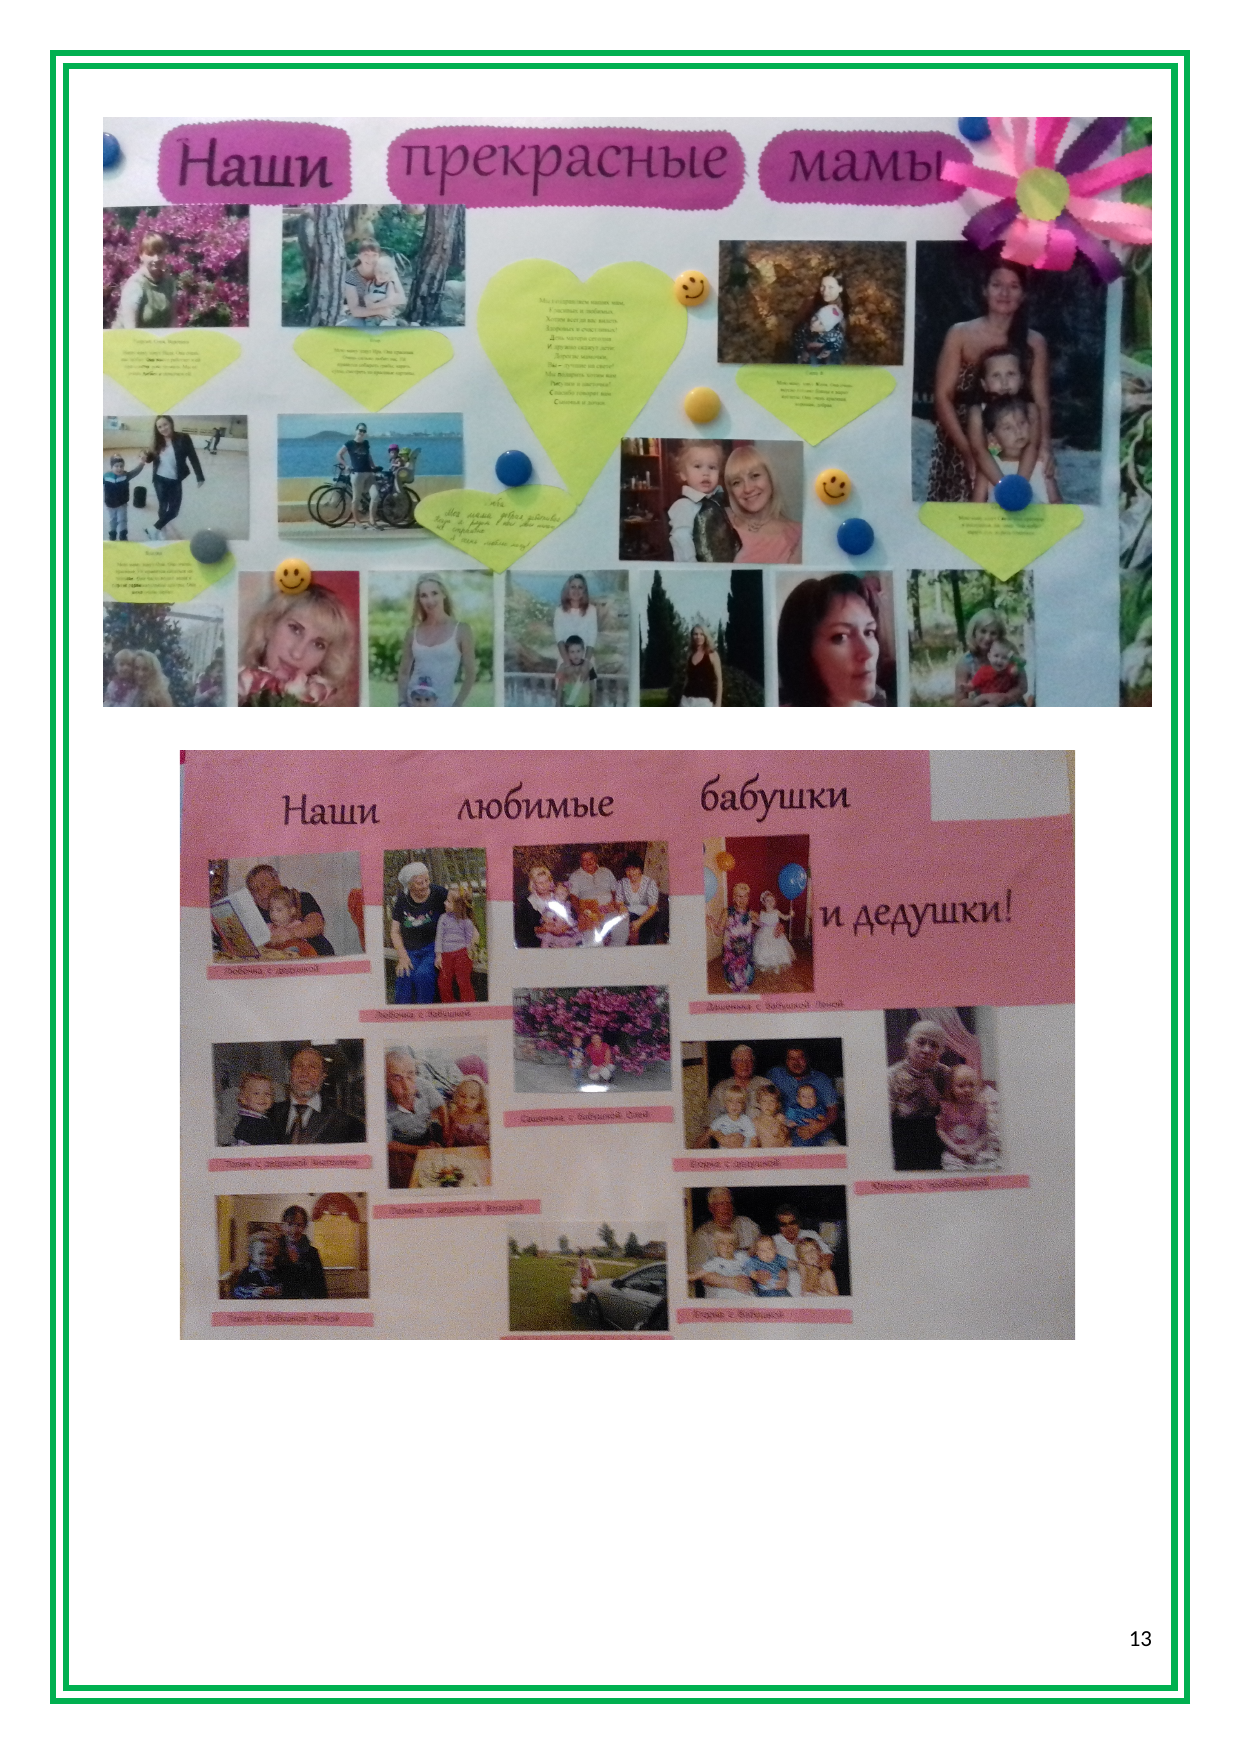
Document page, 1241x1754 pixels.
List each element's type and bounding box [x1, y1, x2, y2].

picture [103, 117, 1152, 707]
picture [179, 750, 1076, 1340]
